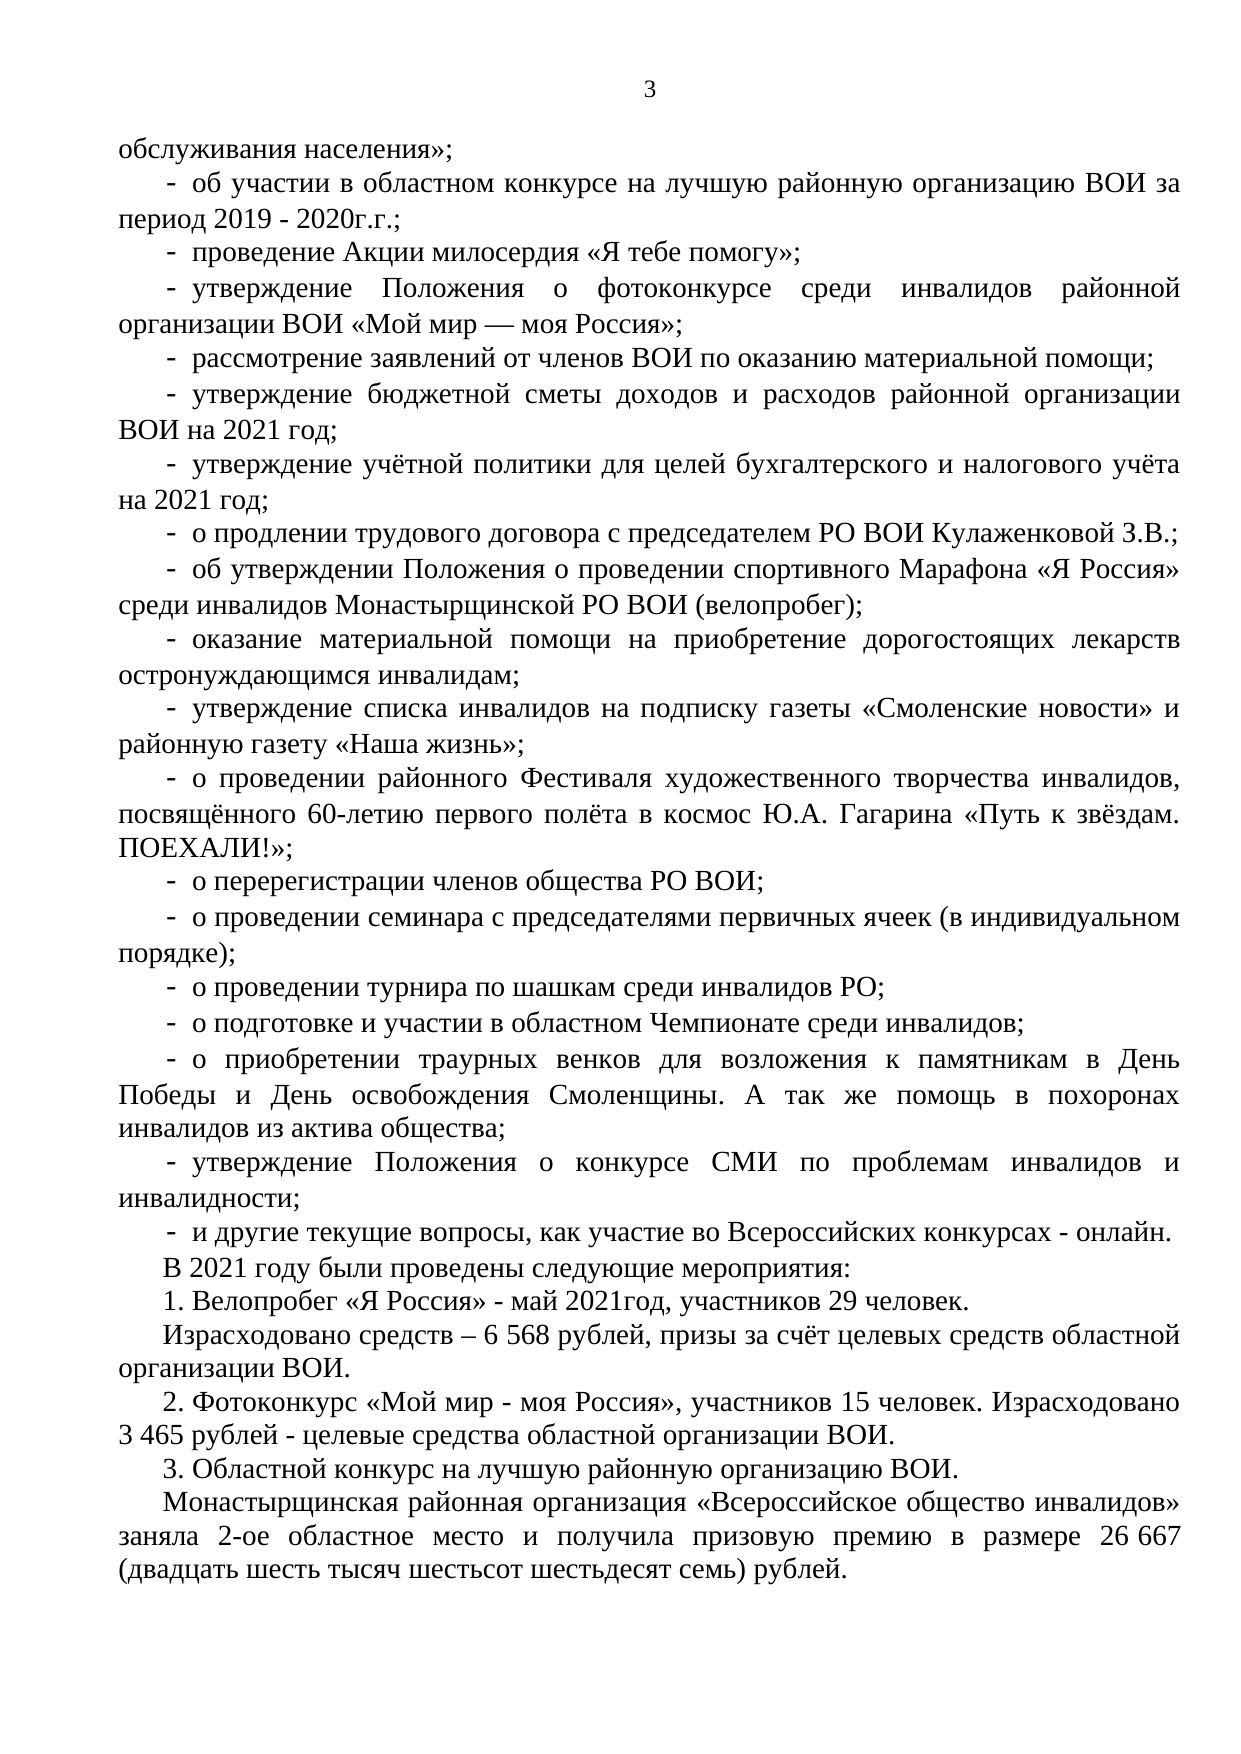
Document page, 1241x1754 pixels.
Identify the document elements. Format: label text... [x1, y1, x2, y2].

text 1. Велопробег «Я Россия» - май 2021год, участников 29 человек. [118, 1283, 1181, 1317]
list о проведении турнира по шашкам среди инвалидов РО; [118, 969, 1181, 1005]
list об участии в областном конкурсе на лучшую районную организацию ВОИ за период 2019 - 2020г.г.; [118, 165, 1181, 234]
list о проведении семинара с председателями первичных ячеек (в индивидуальном порядке); [118, 899, 1181, 969]
list утверждение Положения о фотоконкурсе среди инвалидов районной организации ВОИ «Мой мир — моя Россия»; [118, 271, 1181, 340]
list о проведении районного Фестиваля художественного творчества инвалидов, посвящённого 60-летию первого полёта в космос Ю.А. Гагарина «Путь к звёздам. ПОЕХАЛИ!»; [118, 760, 1181, 863]
list о продлении трудового договора с председателем РО ВОИ Кулаженковой З.В.; [118, 515, 1181, 551]
list утверждение Положения о конкурсе СМИ по проблемам инвалидов и инвалидности; [118, 1144, 1181, 1214]
list утверждение учётной политики для целей бухгалтерского и налогового учёта на 2021 год; [118, 446, 1181, 515]
list о приобретении траурных венков для возложения к памятникам в День Победы и День освобождения Смоленщины. А так же помощь в похоронах инвалидов из актива общества; [118, 1041, 1181, 1144]
list оказание материальной помощи на приобретение дорогостоящих лекарств остронуждающимся инвалидам; [118, 621, 1181, 691]
text Монастырщинская районная организация «Всероссийское общество инвалидов» заняла 2-ое областное место и получила призовую премию в размере 26 667 (двадцать шесть тысяч шестьсот шестьдесят семь) рублей. [118, 1484, 1181, 1585]
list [118, 131, 1181, 165]
text Израсходовано средств – 6 568 рублей, призы за счёт целевых средств областной организации ВОИ. [118, 1317, 1181, 1384]
list Областной конкурс на лучшую районную организацию ВОИ. [118, 1451, 1181, 1484]
list утверждение бюджетной сметы доходов и расходов районной организации ВОИ на 2021 год; [118, 376, 1181, 446]
list рассмотрение заявлений от членов ВОИ по оказанию материальной помощи; [118, 340, 1181, 376]
text В 2021 году были проведены следующие мероприятия: [118, 1250, 1181, 1283]
list проведение Акции милосердия «Я тебе помогу»; [118, 234, 1181, 271]
list о перерегистрации членов общества РО ВОИ; [118, 863, 1181, 899]
list Фотоконкурс «Мой мир - моя Россия», участников 15 человек. Израсходовано 3 465 рублей - целевые средства областной организации ВОИ. [118, 1384, 1181, 1451]
list о подготовке и участии в областном Чемпионате среди инвалидов; [118, 1005, 1181, 1041]
list и другие текущие вопросы, как участие во Всероссийских конкурсах - онлайн. [118, 1214, 1181, 1250]
list утверждение списка инвалидов на подписку газеты «Смоленские новости» и районную газету «Наша жизнь»; [118, 691, 1181, 760]
list об утверждении Положения о проведении спортивного Марафона «Я Россия» среди инвалидов Монастырщинской РО ВОИ (велопробег); [118, 551, 1181, 621]
